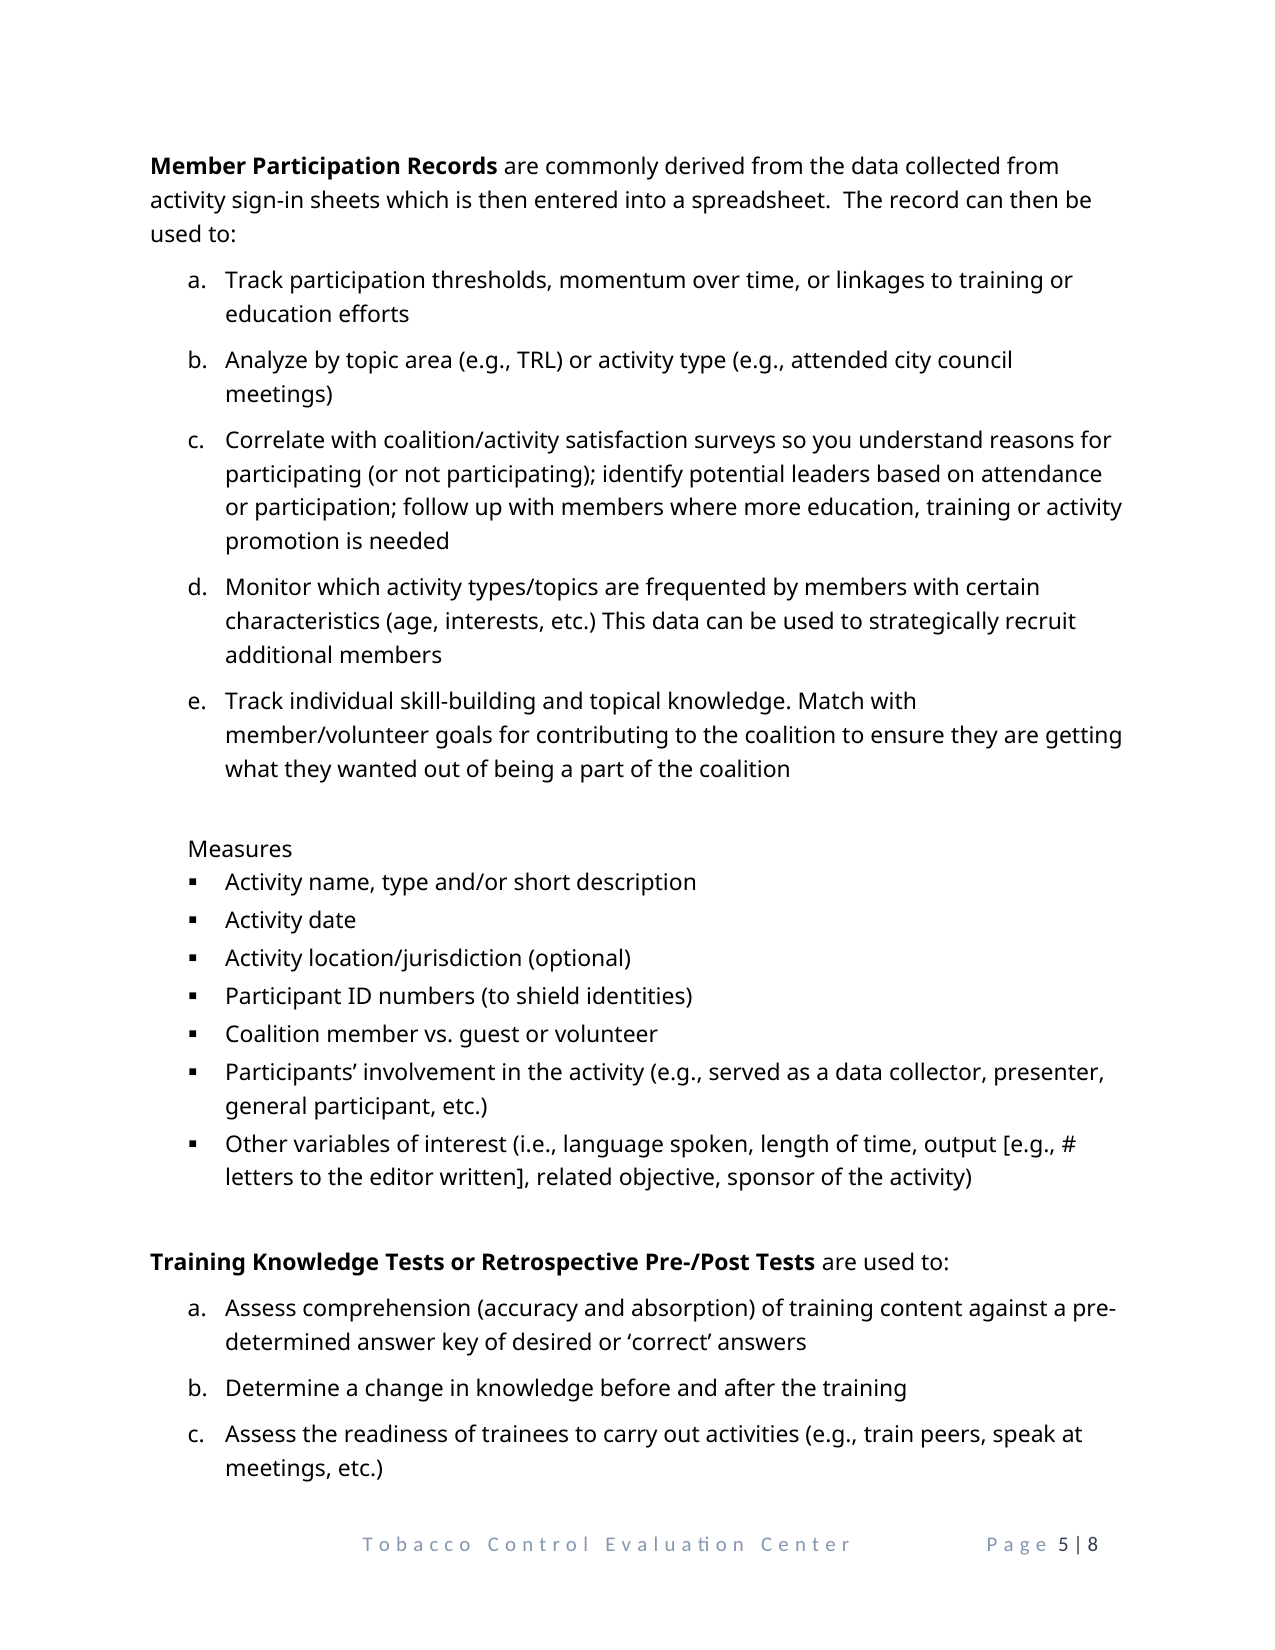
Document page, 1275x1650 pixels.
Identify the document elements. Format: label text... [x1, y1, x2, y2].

list Coalition member vs. guest or volunteer [187, 1018, 1125, 1049]
list Assess the readiness of trainees to carry out activities (e.g., train peers, speak at meetings, etc.) [187, 1418, 1125, 1483]
list Activity date [187, 904, 1125, 935]
list Other variables of interest (i.e., language spoken, length of time, output [e.g., # letters to the editor written], related objective, sponsor of the activity) [187, 1127, 1125, 1192]
list Activity location/jurisdiction (optional) [187, 942, 1125, 973]
list Track participation thresholds, momentum over time, or linkages to training or education efforts [187, 264, 1125, 329]
list Analyze by topic area (e.g., TRL) or activity type (e.g., attended city council meetings) [187, 344, 1125, 409]
text Member Participation Records are commonly derived from the data collected from activity sign-in sheets which is then entered into a spreadsheet. The record can then be used to: [150, 150, 1125, 249]
text Training Knowledge Tests or Retrospective Pre-/Post Tests are used to: [150, 1245, 1125, 1277]
list Monitor which activity types/topics are frequented by members with certain characteristics (age, interests, etc.) This data can be used to strategically recruit additional members [187, 571, 1125, 670]
list Activity name, type and/or short description [187, 866, 1125, 897]
list Track individual skill-building and topical knowledge. Match with member/volunteer goals for contributing to the coalition to ensure they are getting what they wanted out of being a part of the coalition [187, 685, 1125, 784]
list Determine a change in knowledge before and after the training [187, 1372, 1125, 1403]
list Participants’ involvement in the activity (e.g., served as a data collector, presenter, general participant, etc.) [187, 1056, 1125, 1121]
list Participant ID numbers (to shield identities) [187, 980, 1125, 1011]
list Assess comprehension (accuracy and absorption) of training content against a pre-determined answer key of desired or ‘correct’ answers [187, 1292, 1125, 1357]
list Correlate with coalition/activity satisfaction surveys so you understand reasons for participating (or not participating); identify potential leaders based on attendance or participation; follow up with members where more education, training or activity promotion is needed [187, 424, 1125, 556]
list Measures [187, 832, 1125, 864]
